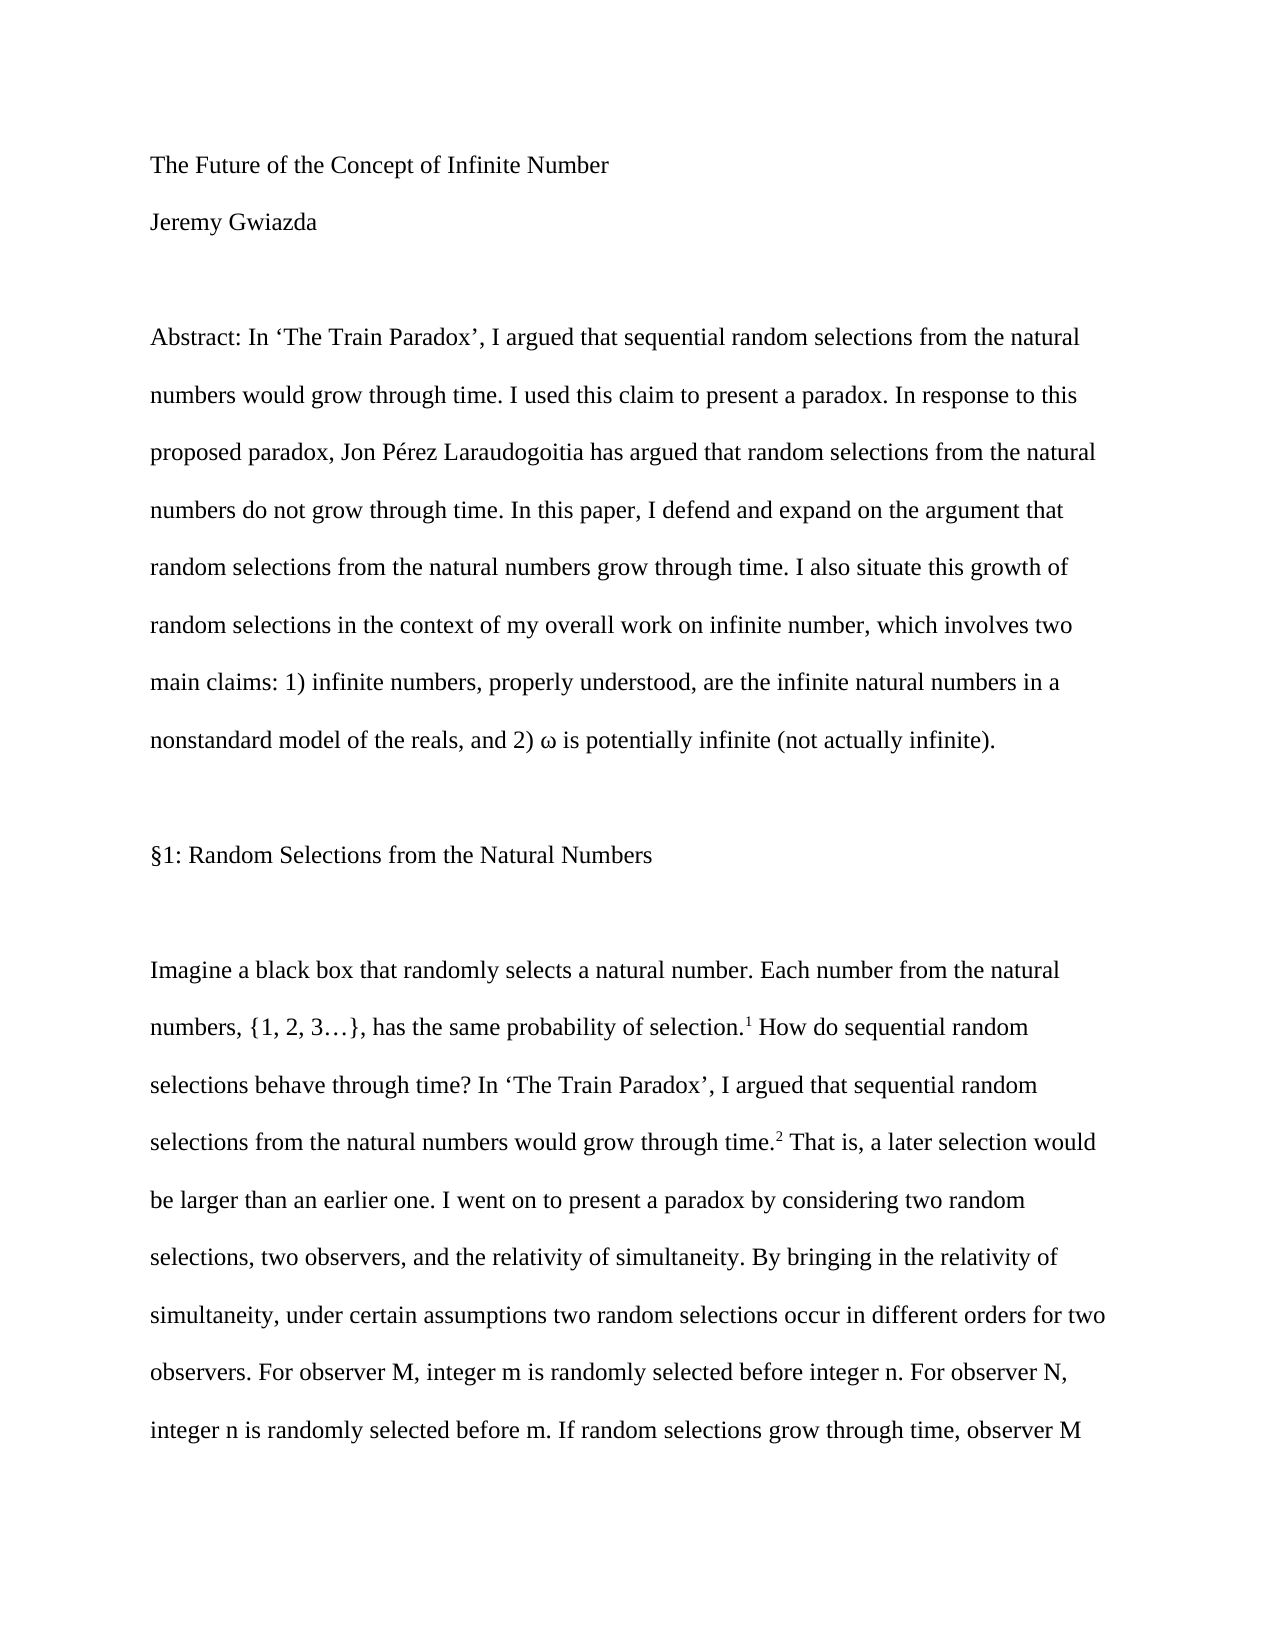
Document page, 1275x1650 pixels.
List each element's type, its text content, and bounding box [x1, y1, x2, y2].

text Abstract: In ‘The Train Paradox’, I argued that sequential random selections from the natural numbers would grow through time. I used this claim to present a paradox. In response to this proposed paradox, Jon Pérez Laraudogoitia has argued that random selections from the natural numbers do not grow through time. In this paper, I defend and expand on the argument that random selections from the natural numbers grow through time. I also situate this growth of random selections in the context of my overall work on infinite number, which involves two main claims: 1) infinite numbers, properly understood, are the infinite natural numbers in a nonstandard model of the reals, and 2) ω is potentially infinite (not actually infinite). [150, 322, 1125, 754]
text Jeremy Gwiazda [150, 207, 1125, 236]
text §1: Random Selections from the Natural Numbers [150, 840, 1125, 869]
text The Future of the Concept of Infinite Number [150, 150, 1125, 179]
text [150, 955, 1125, 1444]
